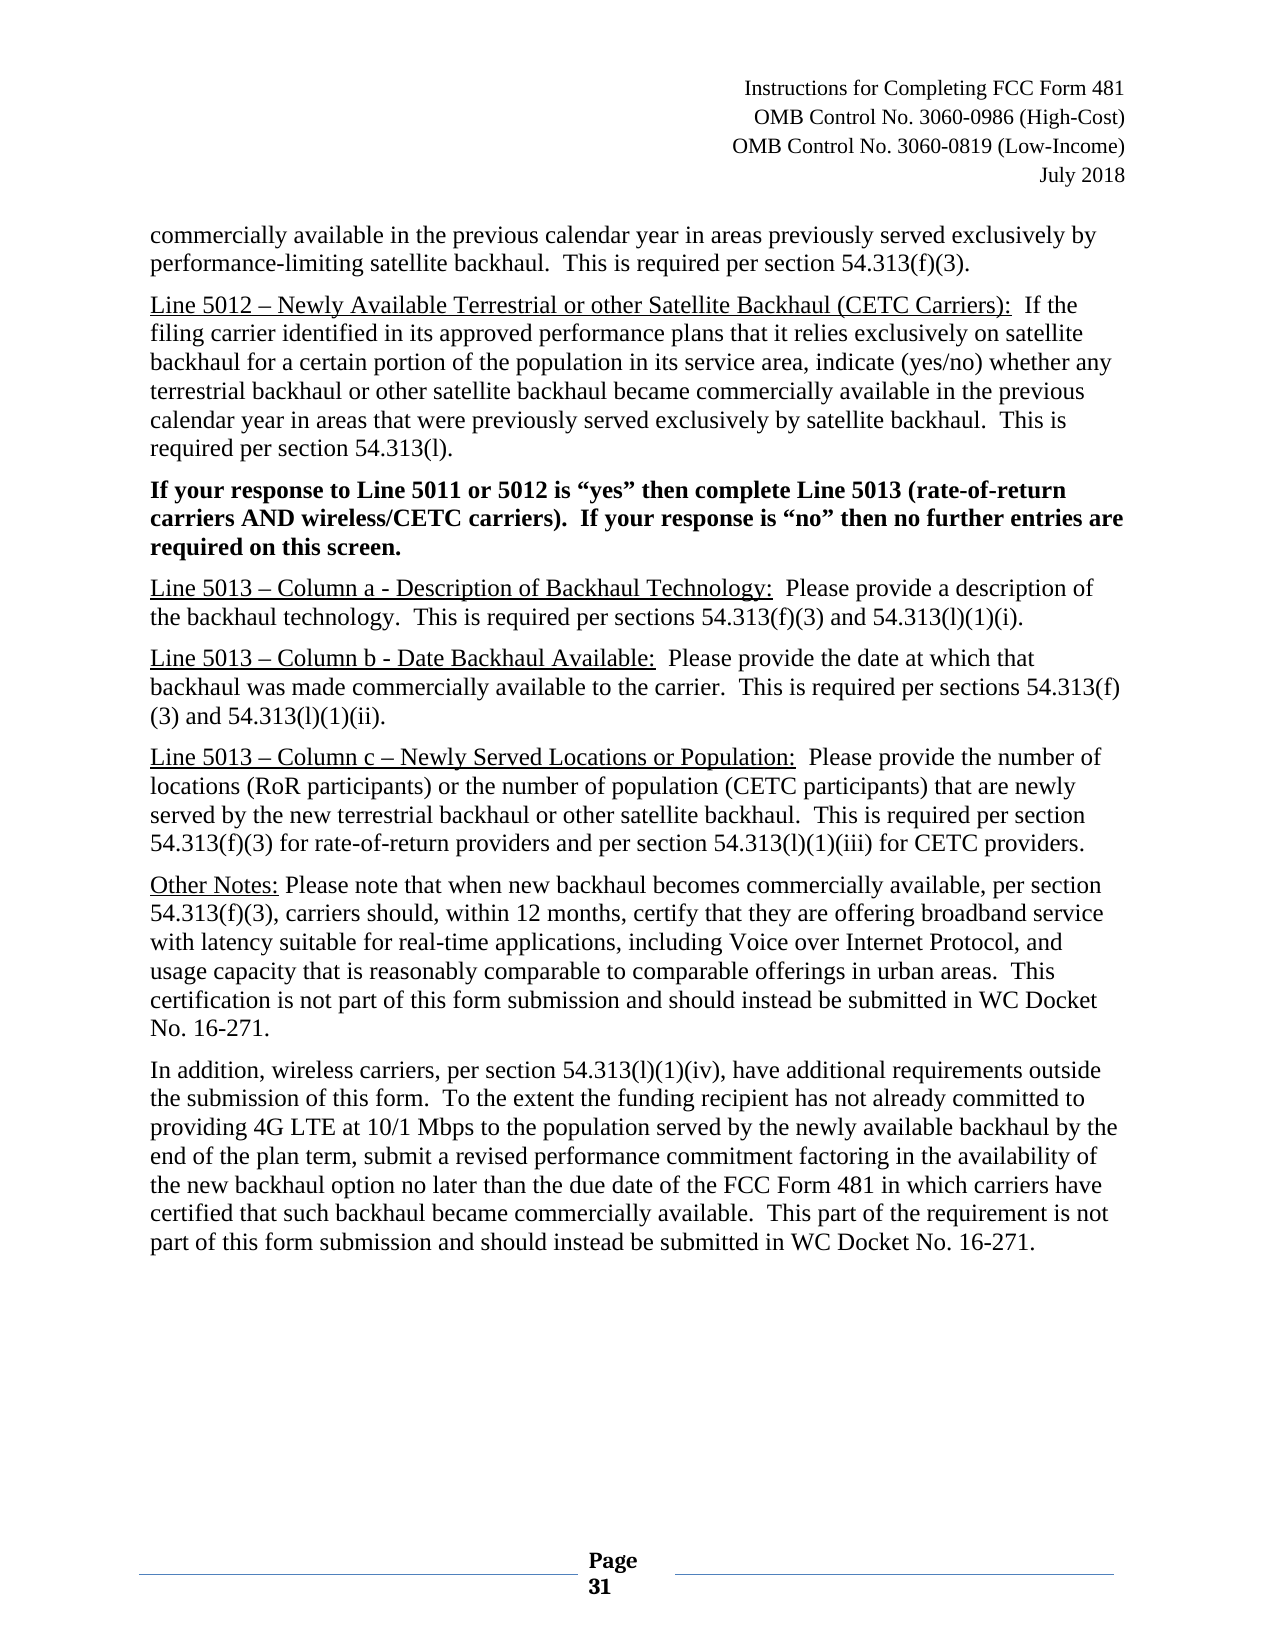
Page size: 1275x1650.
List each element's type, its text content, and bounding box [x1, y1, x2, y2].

text Line 5013 – Column b - Date Backhaul Available: Please provide the date at which that backhaul was made commercially available to the carrier. This is required per sections 54.313(f)(3) and 54.313(l)(1)(ii). [150, 643, 1125, 730]
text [150, 220, 1125, 277]
text Line 5012 – Newly Available Terrestrial or other Satellite Backhaul (CETC Carriers): If the filing carrier identified in its approved performance plans that it relies exclusively on satellite backhaul for a certain portion of the population in its service area, indicate (yes/no) whether any terrestrial backhaul or other satellite backhaul became commercially available in the previous calendar year in areas that were previously served exclusively by satellite backhaul. This is required per section 54.313(l). [150, 290, 1125, 462]
text In addition, wireless carriers, per section 54.313(l)(1)(iv), have additional requirements outside the submission of this form. To the extent the funding recipient has not already committed to providing 4G LTE at 10/1 Mbps to the population served by the newly available backhaul by the end of the plan term, submit a revised performance commitment factoring in the availability of the new backhaul option no later than the due date of the FCC Form 481 in which carriers have certified that such backhaul became commercially available. This part of the requirement is not part of this form submission and should instead be submitted in WC Docket No. 16-271. [150, 1055, 1125, 1256]
text Line 5013 – Column c – Newly Served Locations or Population: Please provide the number of locations (RoR participants) or the number of population (CETC participants) that are newly served by the new terrestrial backhaul or other satellite backhaul. This is required per section 54.313(f)(3) for rate-of-return providers and per section 54.313(l)(1)(iii) for CETC providers. [150, 742, 1125, 857]
text If your response to Line 5011 or 5012 is “yes” then complete Line 5013 (rate-of-return carriers AND wireless/CETC carriers). If your response is “no” then no further entries are required on this screen. [150, 475, 1125, 561]
text Other Notes: Please note that when new backhaul becomes commercially available, per section 54.313(f)(3), carriers should, within 12 months, certify that they are offering broadband service with latency suitable for real-time applications, including Voice over Internet Protocol, and usage capacity that is reasonably comparable to comparable offerings in urban areas. This certification is not part of this form submission and should instead be submitted in WC Docket No. 16-271. [150, 870, 1125, 1042]
text Line 5013 – Column a - Description of Backhaul Technology: Please provide a description of the backhaul technology. This is required per sections 54.313(f)(3) and 54.313(l)(1)(i). [150, 573, 1125, 631]
